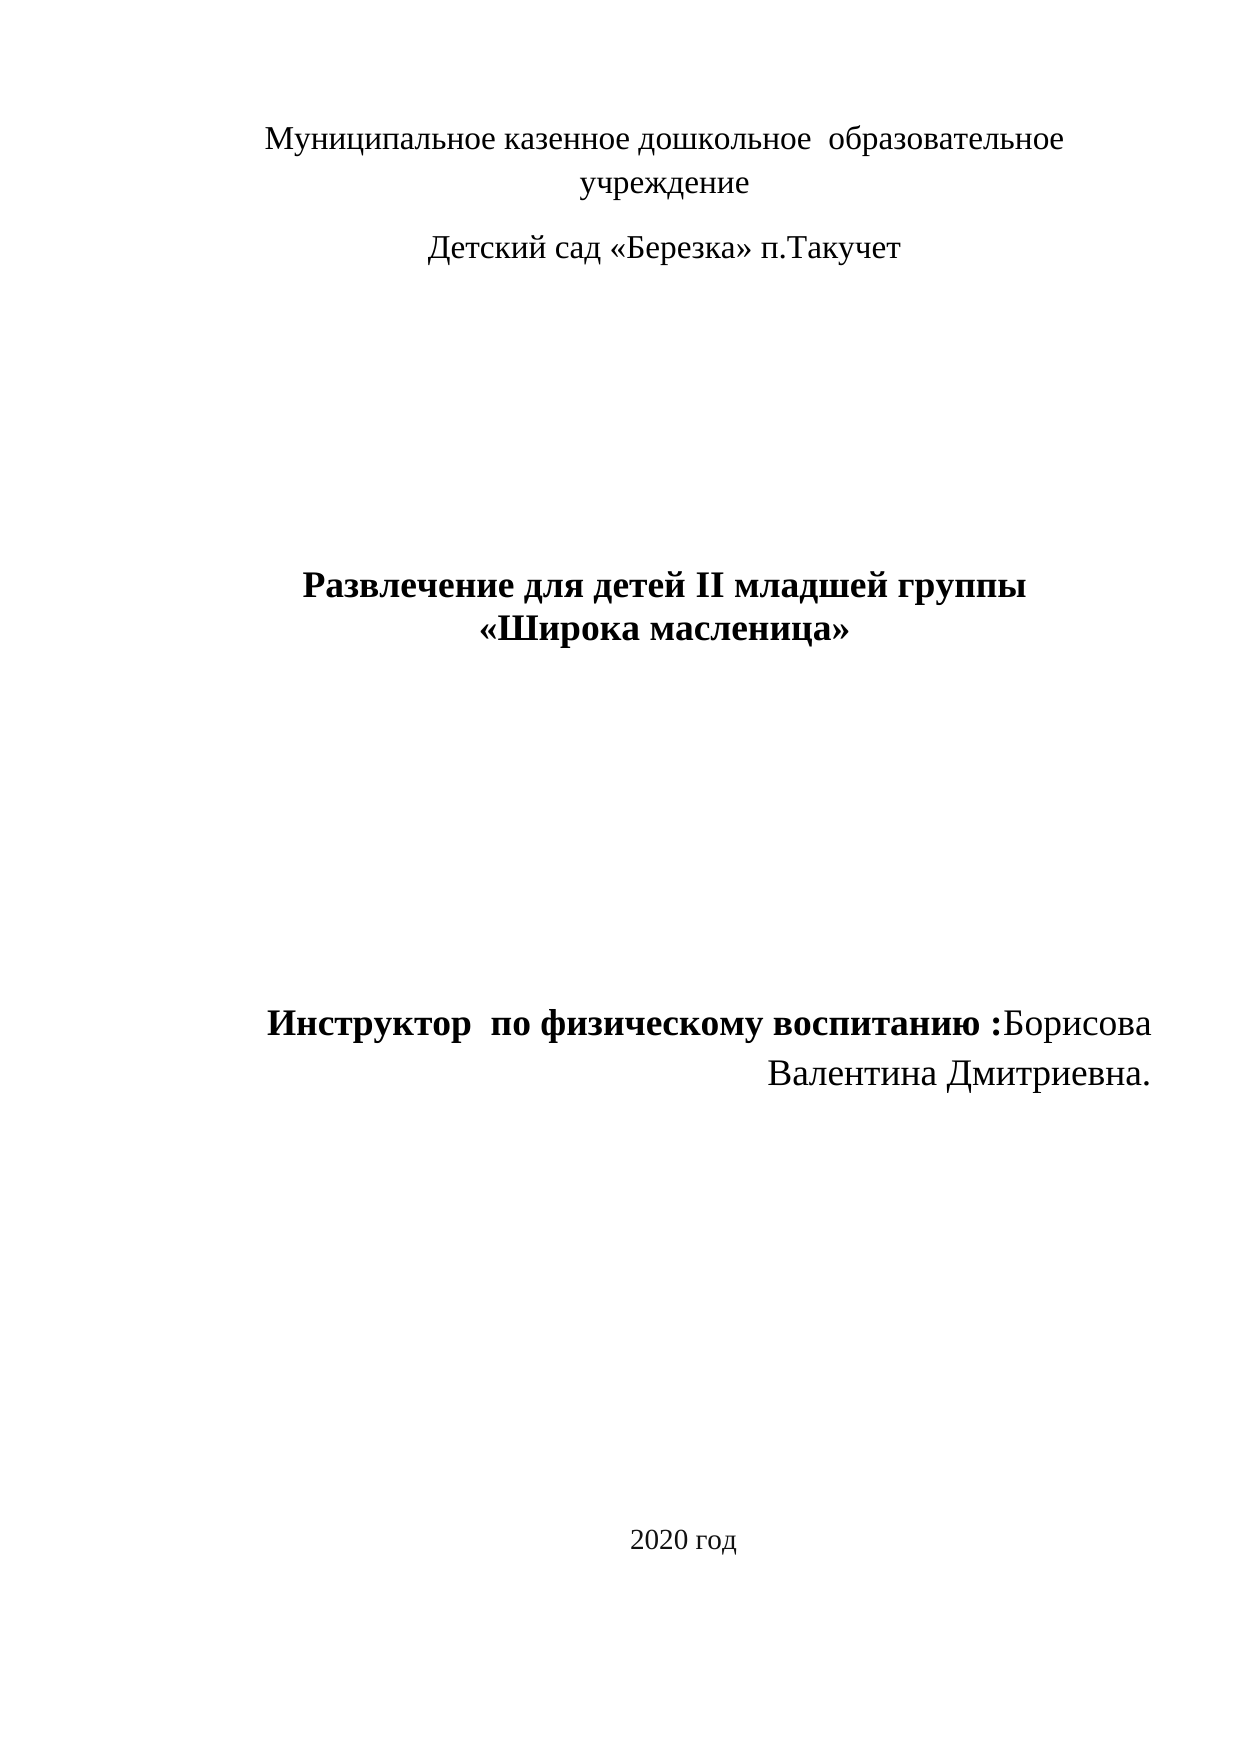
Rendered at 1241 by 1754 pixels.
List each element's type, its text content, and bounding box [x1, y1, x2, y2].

text Муниципальное казенное дошкольное образовательное учреждение [177, 118, 1152, 201]
text Развлечение для детей II младшей группы [177, 562, 1152, 606]
text 2020 год [177, 1522, 1152, 1556]
text «Широка масленица» [177, 606, 1152, 649]
text Детский сад «Березка» п.Такучет [177, 227, 1152, 265]
text Инструктор по физическому воспитанию :Борисова Валентина Дмитриевна. [177, 1001, 1152, 1093]
